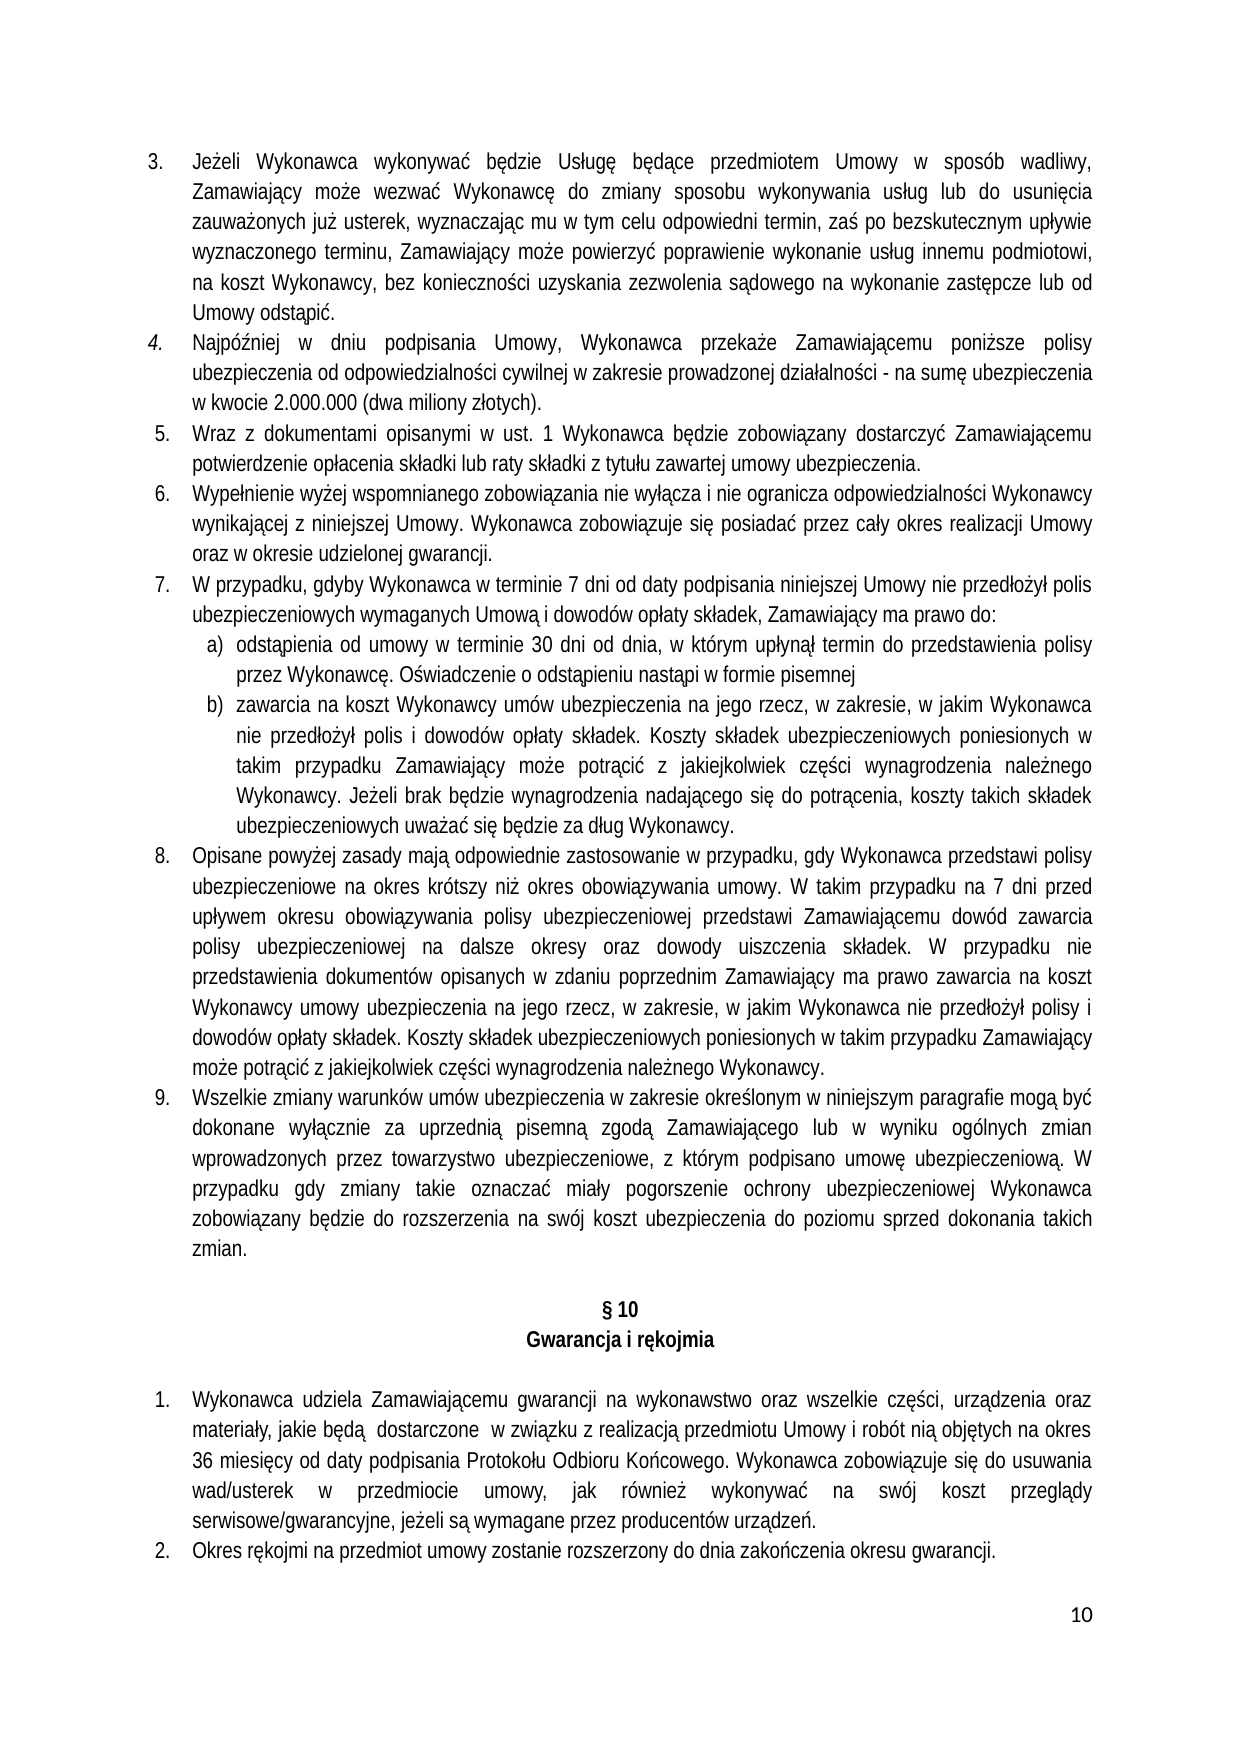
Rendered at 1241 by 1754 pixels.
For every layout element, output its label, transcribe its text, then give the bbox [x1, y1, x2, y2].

list Najpóźniej w dniu podpisania Umowy, Wykonawca przekaże Zamawiającemu poniższe polisy ubezpieczenia od odpowiedzialności cywilnej w zakresie prowadzonej działalności - na sumę ubezpieczenia w kwocie 2.000.000 (dwa miliony złotych). [148, 329, 1093, 416]
text Gwarancja i rękojmia [148, 1326, 1093, 1352]
list Wszelkie zmiany warunków umów ubezpieczenia w zakresie określonym w niniejszym paragrafie mogą być dokonane wyłącznie za uprzednią pisemną zgodą Zamawiającego lub w wyniku ogólnych zmian wprowadzonych przez towarzystwo ubezpieczeniowe, z którym podpisano umowę ubezpieczeniową. W przypadku gdy zmiany takie oznaczać miały pogorszenie ochrony ubezpieczeniowej Wykonawca zobowiązany będzie do rozszerzenia na swój koszt ubezpieczenia do poziomu sprzed dokonania takich zmian. [154, 1084, 1093, 1261]
list Jeżeli Wykonawca wykonywać będzie Usługę będące przedmiotem Umowy w sposób wadliwy, Zamawiający może wezwać Wykonawcę do zmiany sposobu wykonywania usług lub do usunięcia zauważonych już usterek, wyznaczając mu w tym celu odpowiedni termin, zaś po bezskutecznym upływie wyznaczonego terminu, Zamawiający może powierzyć poprawienie wykonanie usług innemu podmiotowi, na koszt Wykonawcy, bez konieczności uzyskania zezwolenia sądowego na wykonanie zastępcze lub od Umowy odstąpić. [148, 148, 1093, 325]
list Opisane powyżej zasady mają odpowiednie zastosowanie w przypadku, gdy Wykonawca przedstawi polisy ubezpieczeniowe na okres krótszy niż okres obowiązywania umowy. W takim przypadku na 7 dni przed upływem okresu obowiązywania polisy ubezpieczeniowej przedstawi Zamawiającemu dowód zawarcia polisy ubezpieczeniowej na dalsze okresy oraz dowody uiszczenia składek. W przypadku nie przedstawienia dokumentów opisanych w zdaniu poprzednim Zamawiający ma prawo zawarcia na koszt Wykonawcy umowy ubezpieczenia na jego rzecz, w zakresie, w jakim Wykonawca nie przedłożył polisy i dowodów opłaty składek. Koszty składek ubezpieczeniowych poniesionych w takim przypadku Zamawiający może potrącić z jakiejkolwiek części wynagrodzenia należnego Wykonawcy. [154, 842, 1093, 1080]
list odstąpienia od umowy w terminie 30 dni od dnia, w którym upłynął termin do przedstawienia polisy przez Wykonawcę. Oświadczenie o odstąpieniu nastąpi w formie pisemnej [207, 631, 1093, 687]
list Okres rękojmi na przedmiot umowy zostanie rozszerzony do dnia zakończenia okresu gwarancji. [154, 1537, 1093, 1563]
list zawarcia na koszt Wykonawcy umów ubezpieczenia na jego rzecz, w zakresie, w jakim Wykonawca nie przedłożył polis i dowodów opłaty składek. Koszty składek ubezpieczeniowych poniesionych w takim przypadku Zamawiający może potrącić z jakiejkolwiek części wynagrodzenia należnego Wykonawcy. Jeżeli brak będzie wynagrodzenia nadającego się do potrącenia, koszty takich składek ubezpieczeniowych uważać się będzie za dług Wykonawcy. [207, 691, 1093, 838]
list Wykonawca udziela Zamawiającemu gwarancji na wykonawstwo oraz wszelkie części, urządzenia oraz materiały, jakie będą dostarczone w związku z realizacją przedmiotu Umowy i robót nią objętych na okres 36 miesięcy od daty podpisania Protokołu Odbioru Końcowego. Wykonawca zobowiązuje się do usuwania wad/usterek w przedmiocie umowy, jak również wykonywać na swój koszt przeglądy serwisowe/gwarancyjne, jeżeli są wymagane przez producentów urządzeń. [154, 1386, 1093, 1533]
list W przypadku, gdyby Wykonawca w terminie 7 dni od daty podpisania niniejszej Umowy nie przedłożył polis ubezpieczeniowych wymaganych Umową i dowodów opłaty składek, Zamawiający ma prawo do: [154, 571, 1093, 627]
text § 10 [148, 1296, 1093, 1322]
list Wypełnienie wyżej wspomnianego zobowiązania nie wyłącza i nie ogranicza odpowiedzialności Wykonawcy wynikającej z niniejszej Umowy. Wykonawca zobowiązuje się posiadać przez cały okres realizacji Umowy oraz w okresie udzielonej gwarancji. [154, 480, 1093, 567]
list Wraz z dokumentami opisanymi w ust. 1 Wykonawca będzie zobowiązany dostarczyć Zamawiającemu potwierdzenie opłacenia składki lub raty składki z tytułu zawartej umowy ubezpieczenia. [154, 419, 1093, 476]
